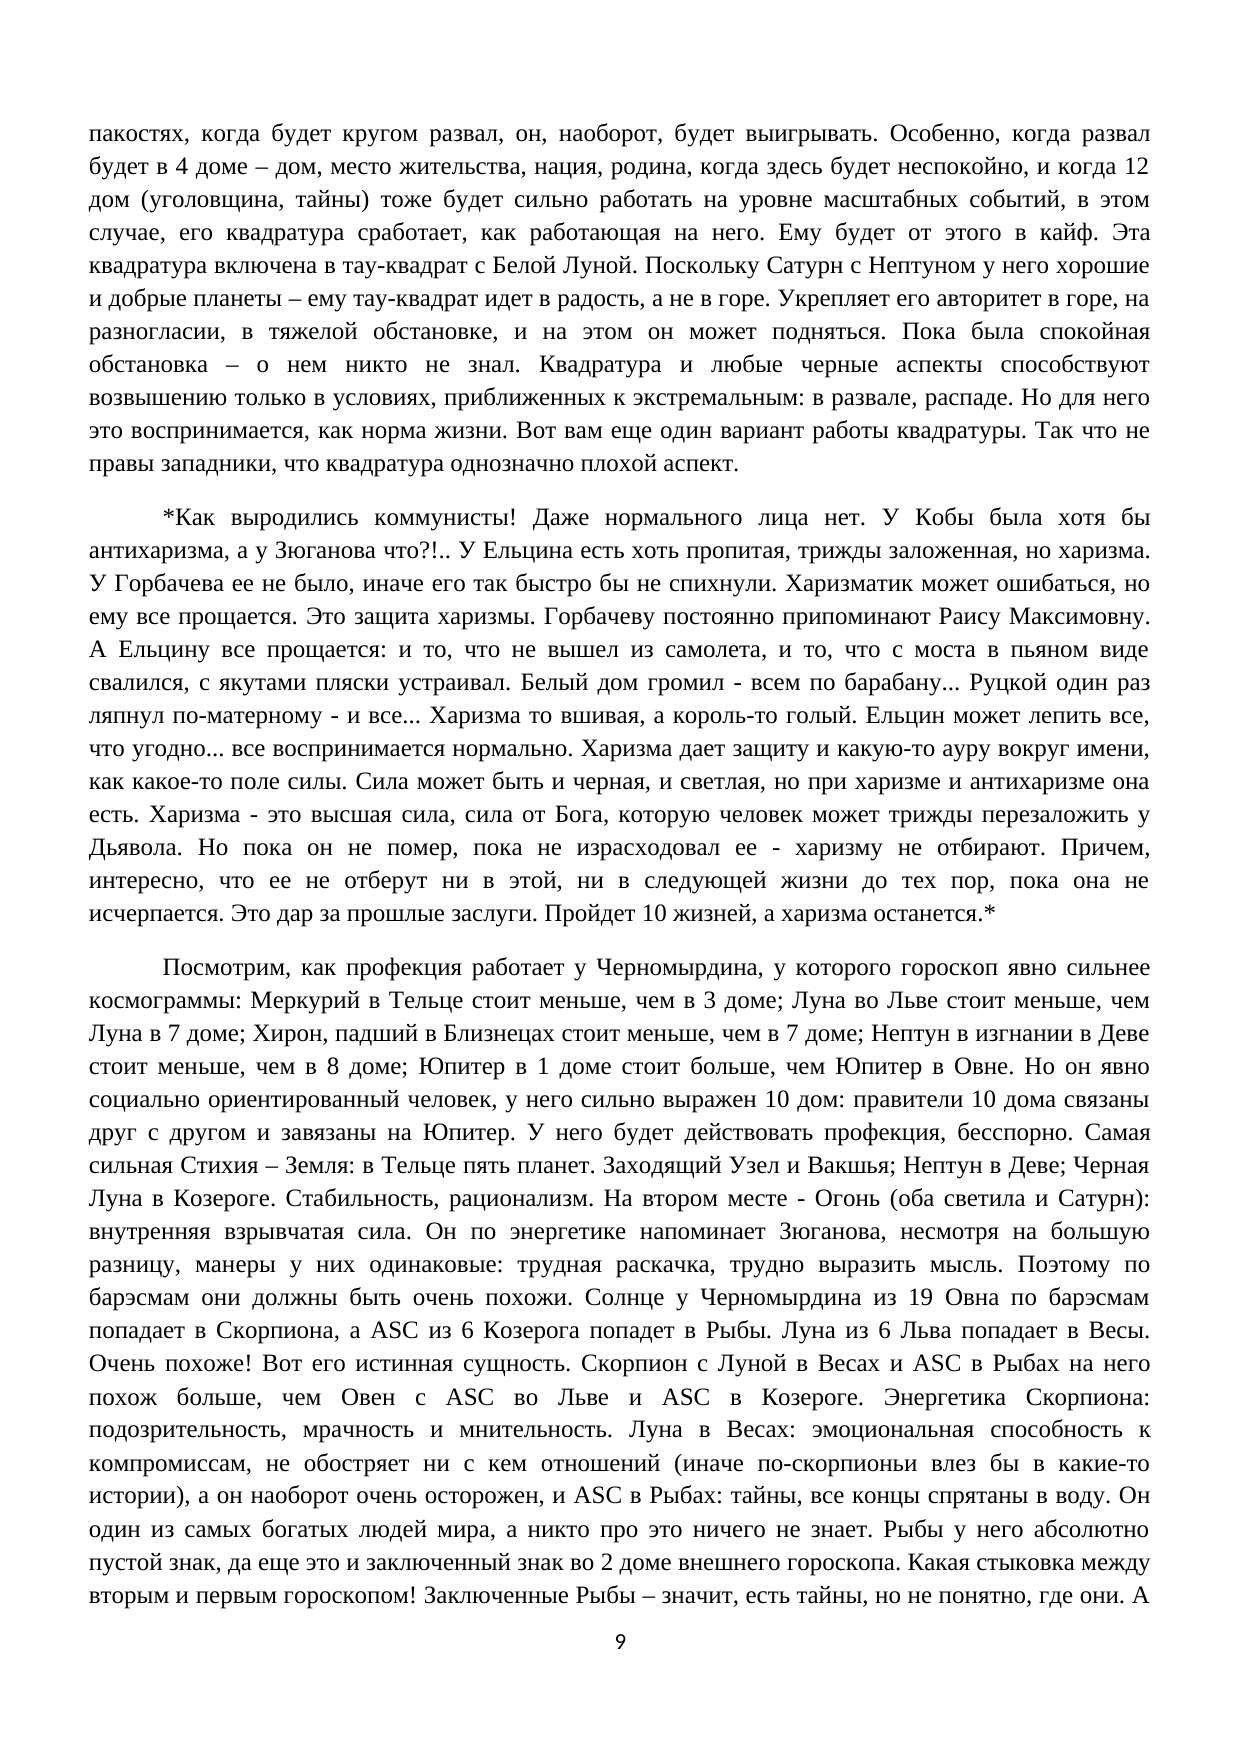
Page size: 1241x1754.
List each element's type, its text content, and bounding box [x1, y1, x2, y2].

text *Как выродились коммунисты! Даже нормального лица нет. У Кобы была хотя бы антихаризма, а у Зюганова что?!.. У Ельцина есть хоть пропитая, трижды заложенная, но харизма. У Горбачева ее не было, иначе его так быстро бы не спихнули. Харизматик может ошибаться, но ему все прощается. Это защита харизмы. Горбачеву постоянно припоминают Раису Максимовну. А Ельцину все прощается: и то, что не вышел из самолета, и то, что с моста в пьяном виде свалился, с якутами пляски устраивал. Белый дом громил - всем по барабану... Руцкой один раз ляпнул по-матерному - и все... Харизма то вшивая, а король-то голый. Ельцин может лепить все, что угодно... все воспринимается нормально. Харизма дает защиту и какую-то ауру вокруг имени, как какое-то поле силы. Сила может быть и черная, и светлая, но при харизме и антихаризме она есть. Харизма - это высшая сила, сила от Бога, которую человек может трижды перезаложить у Дьявола. Но пока он не помер, пока не израсходовал ее - харизму не отбирают. Причем, интересно, что ее не отберут ни в этой, ни в следующей жизни до тех пор, пока она не исчерпается. Это дар за прошлые заслуги. Пройдет 10 жизней, а харизма останется.* [89, 502, 1152, 927]
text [89, 952, 1152, 1608]
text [89, 118, 1152, 477]
